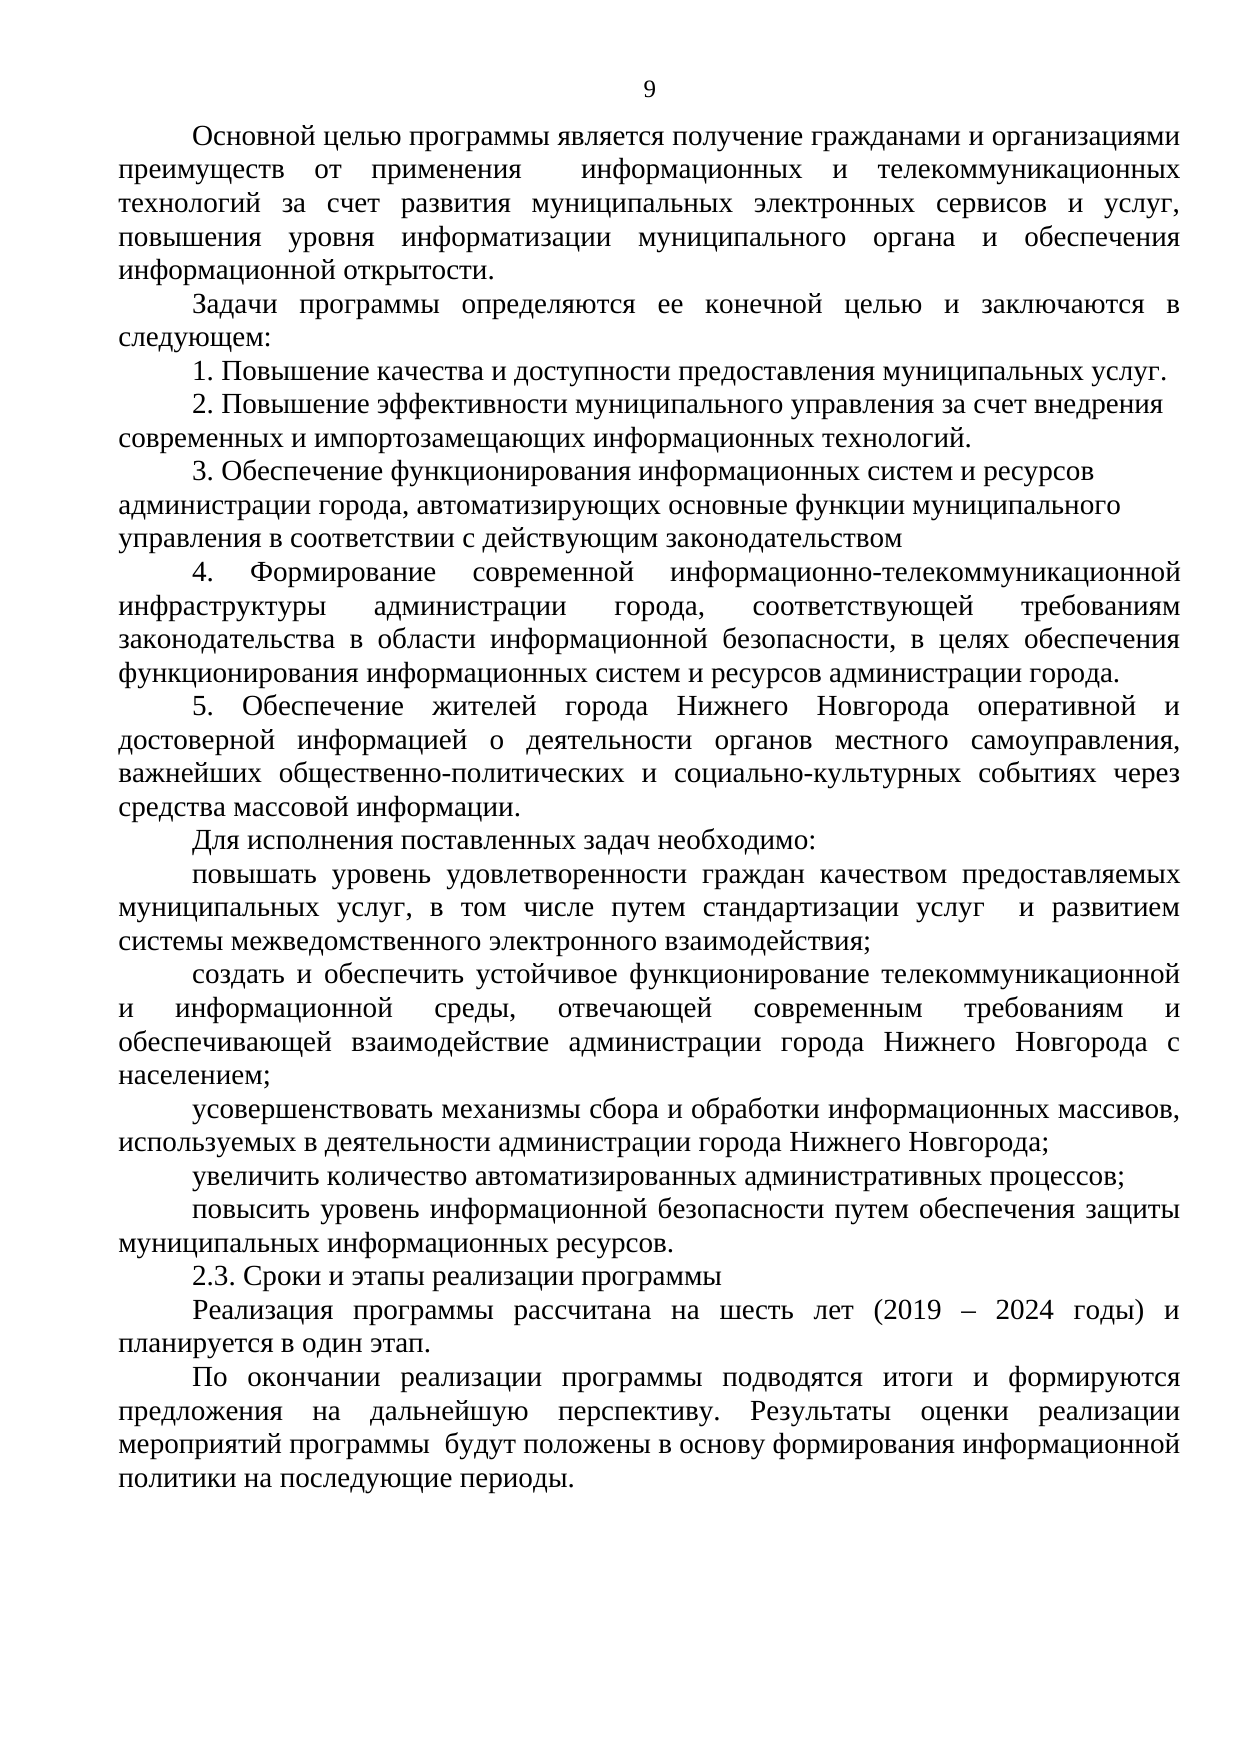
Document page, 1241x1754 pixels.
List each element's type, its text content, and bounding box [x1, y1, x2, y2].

text 4. Формирование современной информационно-телекоммуникационной инфраструктуры администрации города, соответствующей требованиям законодательства в области информационной безопасности, в целях обеспечения функционирования информационных систем и ресурсов администрации города. [118, 554, 1181, 688]
text 2.3. Сроки и этапы реализации программы [118, 1258, 1181, 1292]
text 1. Повышение качества и доступности предоставления муниципальных услуг. [118, 353, 1181, 386]
text Реализация программы рассчитана на шесть лет (2019 – 2024 годы) и планируется в один этап. [118, 1292, 1181, 1359]
text Основной целью программы является получение гражданами и организациями преимуществ от применения информационных и телекоммуникационных технологий за счет развития муниципальных электронных сервисов и услуг, повышения уровня информатизации муниципального органа и обеспечения информационной открытости. [118, 118, 1181, 286]
text По окончании реализации программы подводятся итоги и формируются предложения на дальнейшую перспективу. Результаты оценки реализации мероприятий программы будут положены в основу формирования информационной политики на последующие периоды. [118, 1359, 1181, 1493]
text повышать уровень удовлетворенности граждан качеством предоставляемых муниципальных услуг, в том числе путем стандартизации услуг и развитием системы межведомственного электронного взаимодействия; [118, 856, 1181, 957]
text Задачи программы определяются ее конечной целью и заключаются в следующем: [118, 286, 1181, 353]
text 2. Повышение эффективности муниципального управления за счет внедрения современных и импортозамещающих информационных технологий. [118, 386, 1181, 453]
text 3. Обеспечение функционирования информационных систем и ресурсов администрации города, автоматизирующих основные функции муниципального управления в соответствии с действующим законодательством [118, 453, 1181, 554]
text повысить уровень информационной безопасности путем обеспечения защиты муниципальных информационных ресурсов. [118, 1191, 1181, 1258]
text увеличить количество автоматизированных административных процессов; [118, 1158, 1181, 1191]
text создать и обеспечить устойчивое функционирование телекоммуникационной и информационной среды, отвечающей современным требованиям и обеспечивающей взаимодействие администрации города Нижнего Новгорода с населением; [118, 957, 1181, 1091]
text 5. Обеспечение жителей города Нижнего Новгорода оперативной и достоверной информацией о деятельности органов местного самоуправления, важнейших общественно-политических и социально-культурных событиях через средства массовой информации. [118, 688, 1181, 822]
text усовершенствовать механизмы сбора и обработки информационных массивов, используемых в деятельности администрации города Нижнего Новгорода; [118, 1091, 1181, 1158]
text Для исполнения поставленных задач необходимо: [118, 822, 1181, 856]
